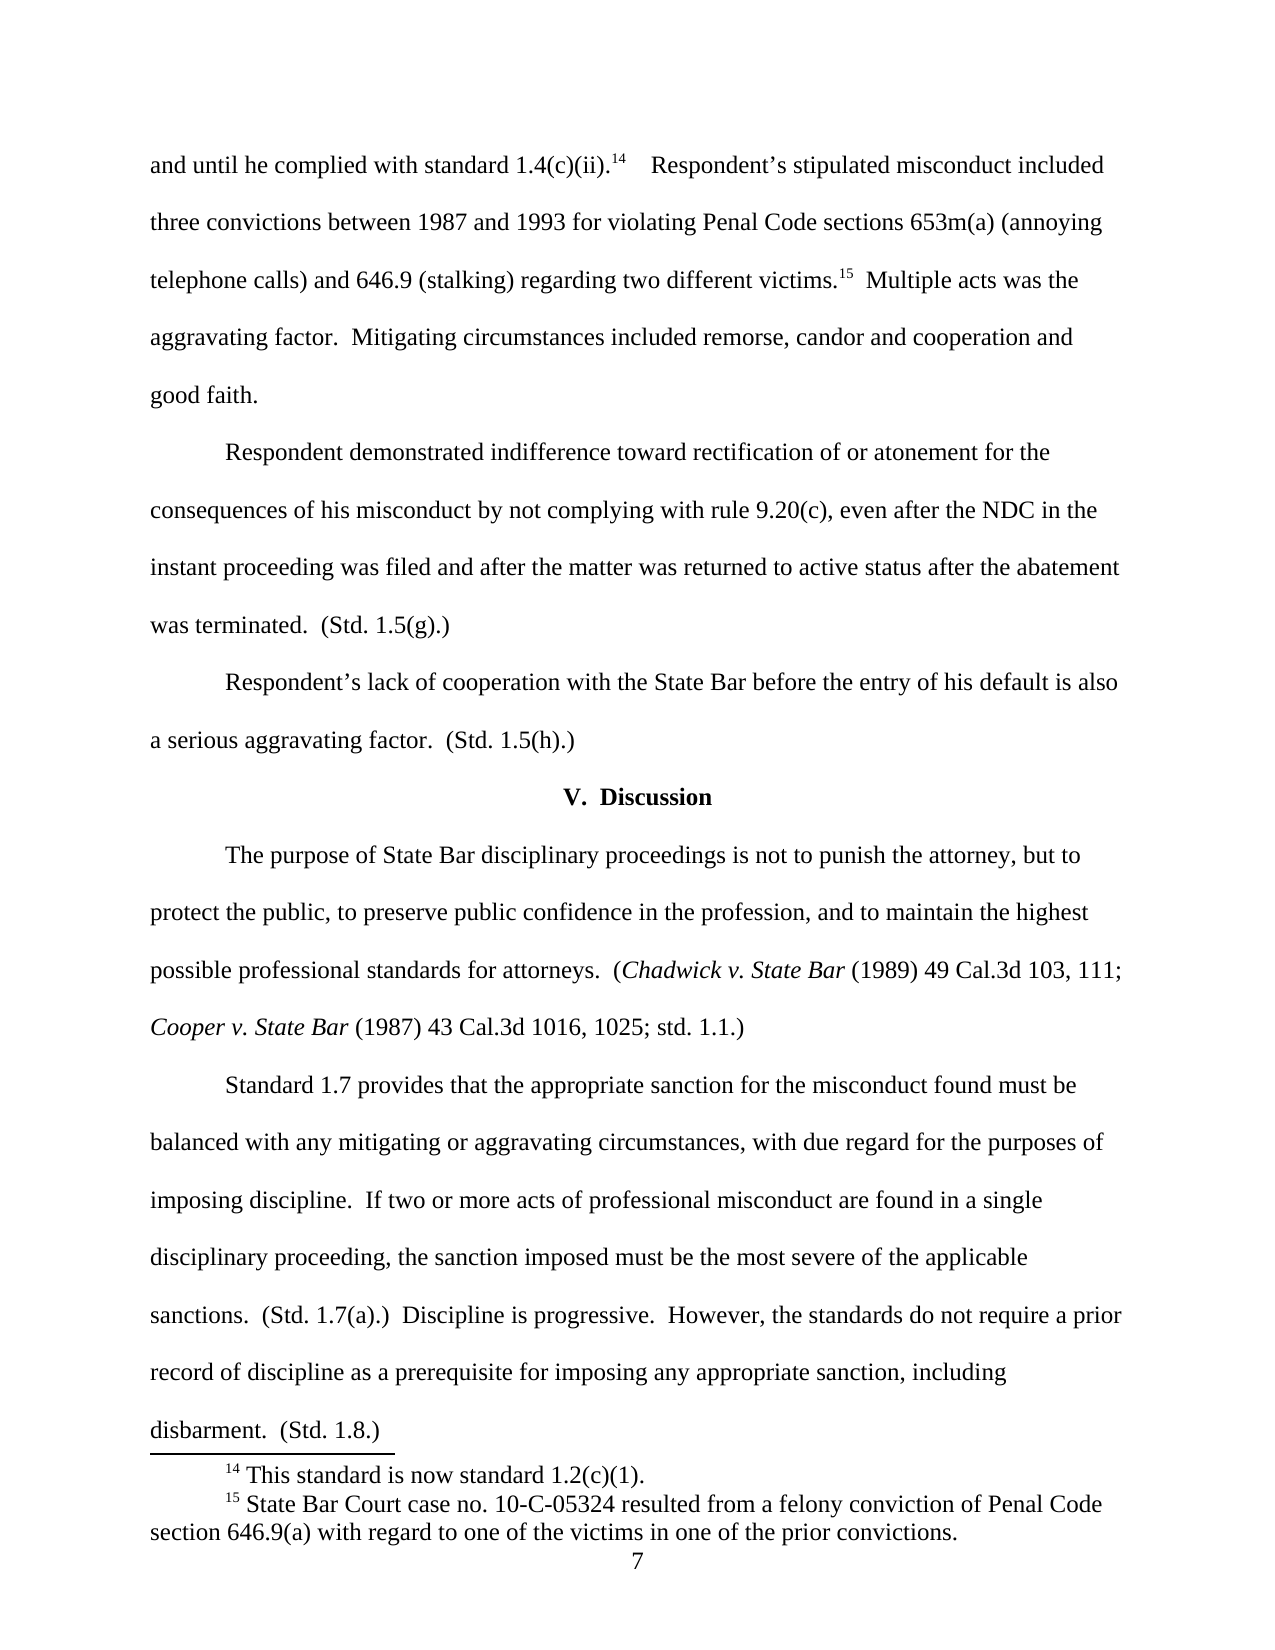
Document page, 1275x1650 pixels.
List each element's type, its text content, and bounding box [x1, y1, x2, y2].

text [150, 150, 1125, 409]
text Standard 1.7 provides that the appropriate sanction for the misconduct found must be balanced with any mitigating or aggravating circumstances, with due regard for the purposes of imposing discipline. If two or more acts of professional misconduct are found in a single disciplinary proceeding, the sanction imposed must be the most severe of the applicable sanctions. (Std. 1.7(a).) Discipline is progressive. However, the standards do not require a prior record of discipline as a prerequisite for imposing any appropriate sanction, including disbarment. (Std. 1.8.) [150, 1070, 1125, 1444]
text V. Discussion [150, 782, 1125, 811]
text The purpose of State Bar disciplinary proceedings is not to punish the attorney, but to protect the public, to preserve public confidence in the profession, and to maintain the highest possible professional standards for attorneys. (Chadwick v. State Bar (1989) 49 Cal.3d 103, 111; Cooper v. State Bar (1987) 43 Cal.3d 1016, 1025; std. 1.1.) [150, 840, 1125, 1041]
text Respondent’s lack of cooperation with the State Bar before the entry of his default is also a serious aggravating factor. (Std. 1.5(h).) [150, 667, 1125, 754]
text Respondent demonstrated indifference toward rectification of or atonement for the consequences of his misconduct by not complying with rule 9.20(c), even after the NDC in the instant proceeding was filed and after the matter was returned to active status after the abatement was terminated. (Std. 1.5(g).) [150, 437, 1125, 639]
